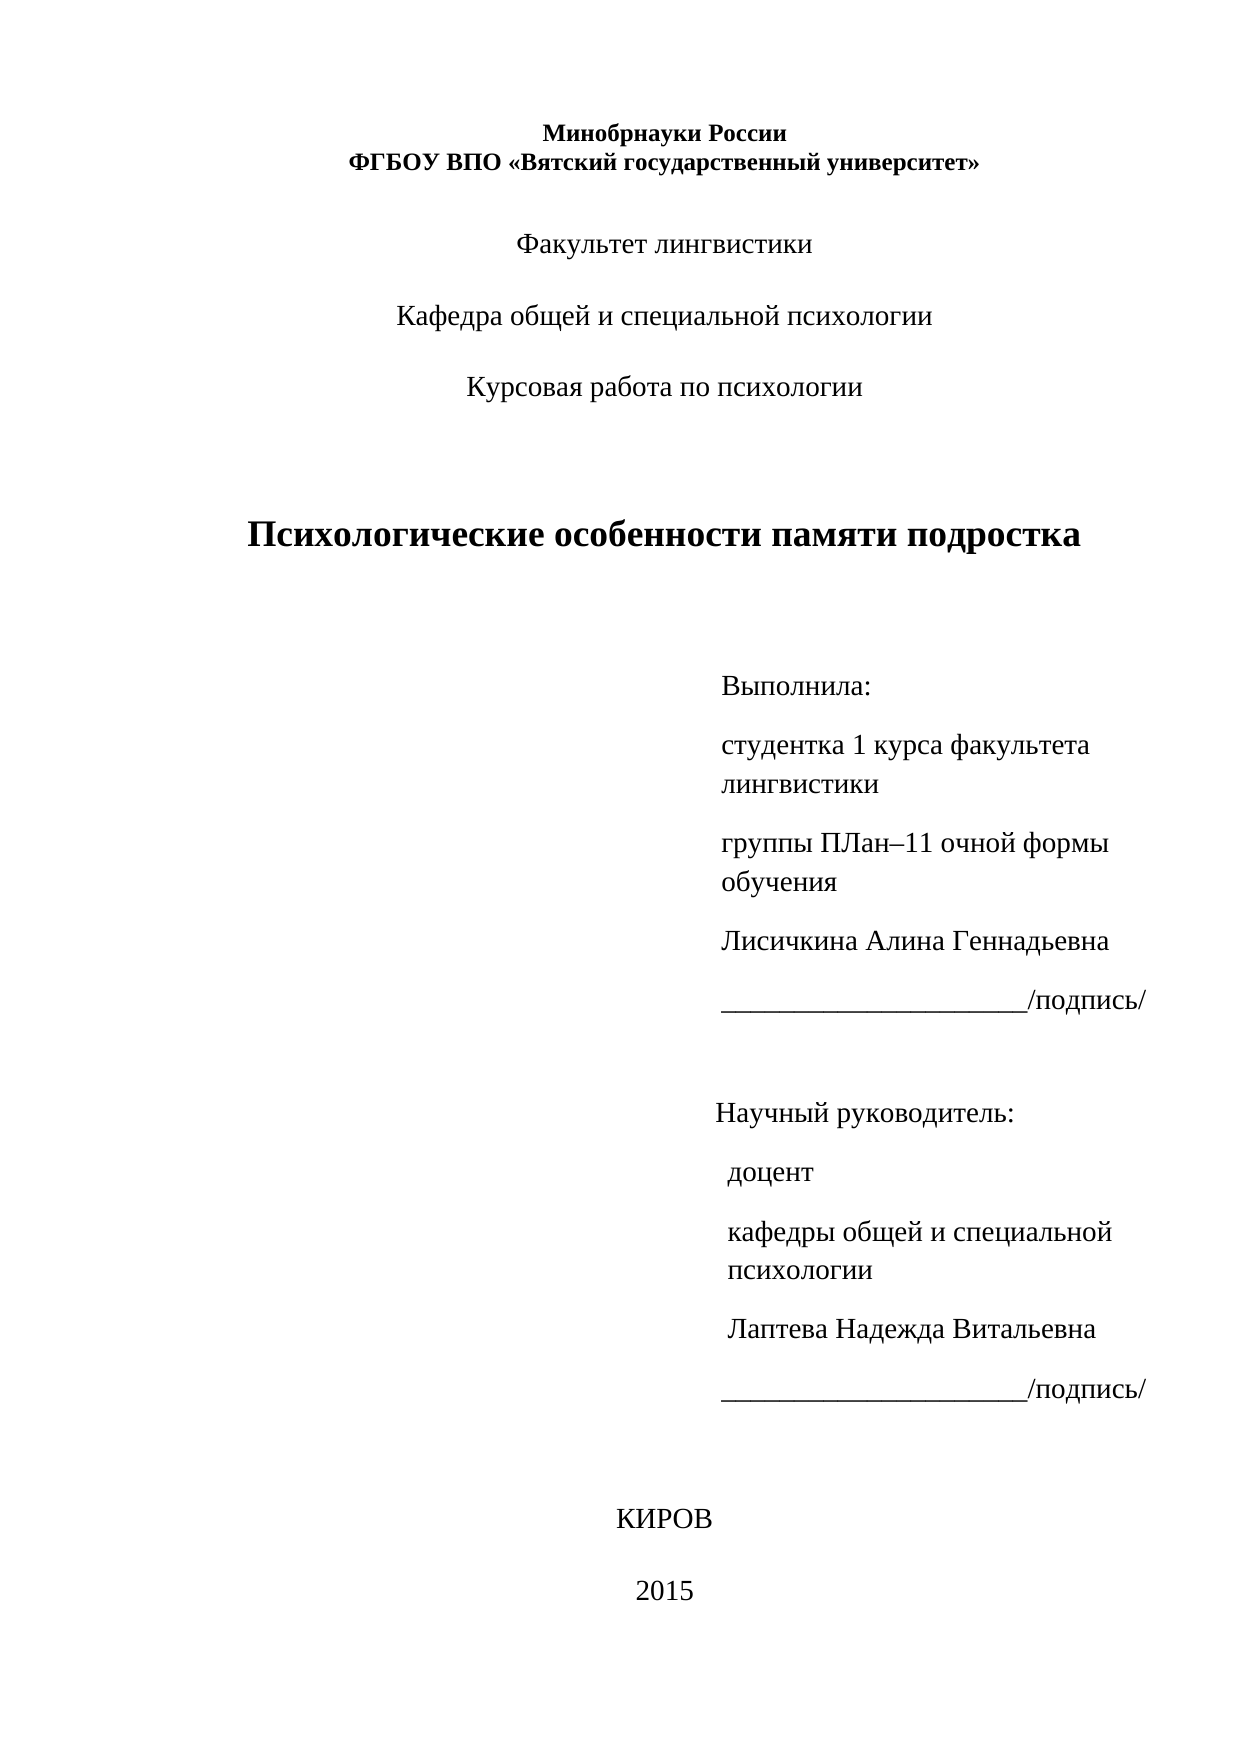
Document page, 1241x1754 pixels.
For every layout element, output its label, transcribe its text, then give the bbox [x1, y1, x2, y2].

text 2015СОДЕРЖАНИЕ [177, 1573, 1152, 1606]
text Кафедра общей и специальной психологии [177, 298, 1152, 331]
text доцент [727, 1154, 1152, 1188]
text _____________________/подпись/ [177, 1371, 1152, 1404]
text Курсовая работа по психологии [177, 369, 1152, 402]
text Психологические особенности памяти подростка [177, 511, 1152, 554]
text КИРОВ [177, 1501, 1152, 1535]
text студентка 1 курса факультета лингвистики [721, 727, 1152, 799]
title Минобрнауки России [177, 118, 1152, 147]
text Лаптева Надежда Витальевна [177, 1312, 1152, 1345]
text группы ПЛан–11 очной формы обучения [721, 825, 1152, 897]
text Научный руководитель: [177, 1095, 1152, 1128]
text кафедры общей и специальной психологии [727, 1214, 1152, 1286]
text Факультет лингвистики [177, 227, 1152, 260]
text Лисичкина Алина Геннадьевна [177, 923, 1152, 957]
text Выполнила: [177, 668, 1152, 701]
text _____________________/подпись/ [721, 982, 1152, 1016]
title ФГБОУ ВПО «Вятский государственный университет» [177, 147, 1152, 176]
